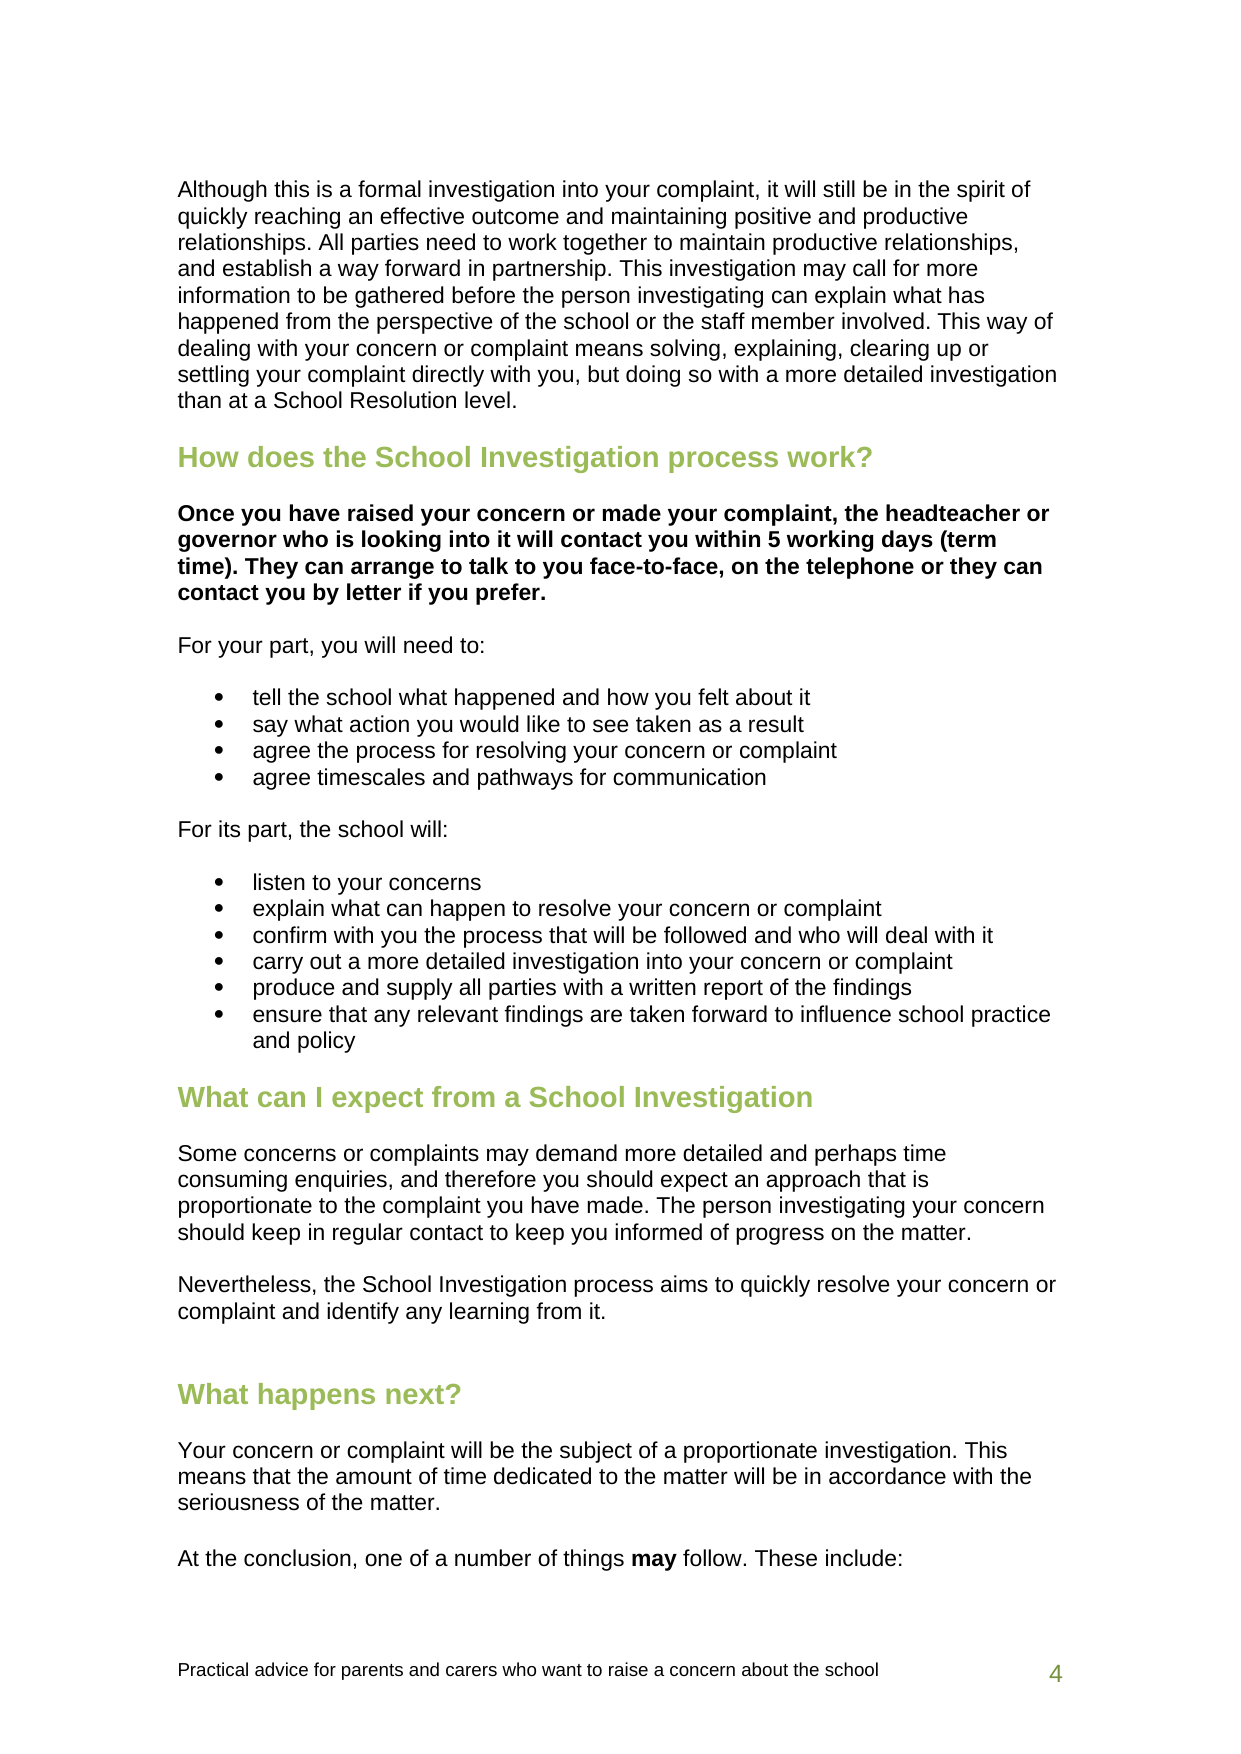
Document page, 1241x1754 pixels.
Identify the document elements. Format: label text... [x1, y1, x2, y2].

list agree timescales and pathways for communication [215, 763, 1063, 790]
text What can I expect from a School Investigation [177, 1080, 1063, 1113]
text For its part, the school will: [177, 816, 1063, 842]
text Although this is a formal investigation into your complaint, it will still be in the spirit of quickly reaching an effective outcome and maintaining positive and productive relationships. All parties need to work together to maintain productive relationships, and establish a way forward in partnership. This investigation may call for more information to be gathered before the person investigating can explain what has happened from the perspective of the school or the staff member involved. This way of dealing with your concern or complaint means solving, explaining, clearing up or settling your complaint directly with you, but doing so with a more detailed investigation than at a School Resolution level. [177, 176, 1063, 414]
text Your concern or complaint will be the subject of a proportionate investigation. This means that the amount of time dedicated to the matter will be in accordance with the seriousness of the matter. [177, 1437, 1063, 1516]
text What happens next? [177, 1377, 1063, 1410]
list ensure that any relevant findings are taken forward to influence school practice and policy [215, 1001, 1063, 1053]
list agree the process for resolving your concern or complaint [215, 737, 1063, 763]
list carry out a more detailed investigation into your concern or complaint [215, 948, 1063, 974]
list listen to your concerns [215, 869, 1063, 895]
text How does the School Investigation process work? [177, 440, 1063, 473]
list tell the school what happened and how you felt about it [215, 684, 1063, 711]
list confirm with you the process that will be followed and who will deal with it [215, 922, 1063, 948]
text Some concerns or complaints may demand more detailed and perhaps time consuming enquiries, and therefore you should expect an approach that is proportionate to the complaint you have made. The person investigating your concern should keep in regular contact to keep you informed of progress on the matter. [177, 1139, 1063, 1245]
text At the conclusion, one of a number of things may follow. These include: [177, 1544, 1063, 1571]
text Nevertheless, the School Investigation process aims to quickly resolve your concern or complaint and identify any learning from it. [177, 1271, 1063, 1324]
list explain what can happen to resolve your concern or complaint [215, 895, 1063, 922]
text For your part, you will need to: [177, 632, 1063, 658]
text Once you have raised your concern or made your complaint, the headteacher or governor who is looking into it will contact you within 5 working days (term time). They can arrange to talk to you face-to-face, on the telephone or they can contact you by letter if you prefer. [177, 500, 1063, 605]
list produce and supply all parties with a written report of the findings [215, 974, 1063, 1001]
list say what action you would like to see taken as a result [215, 711, 1063, 737]
